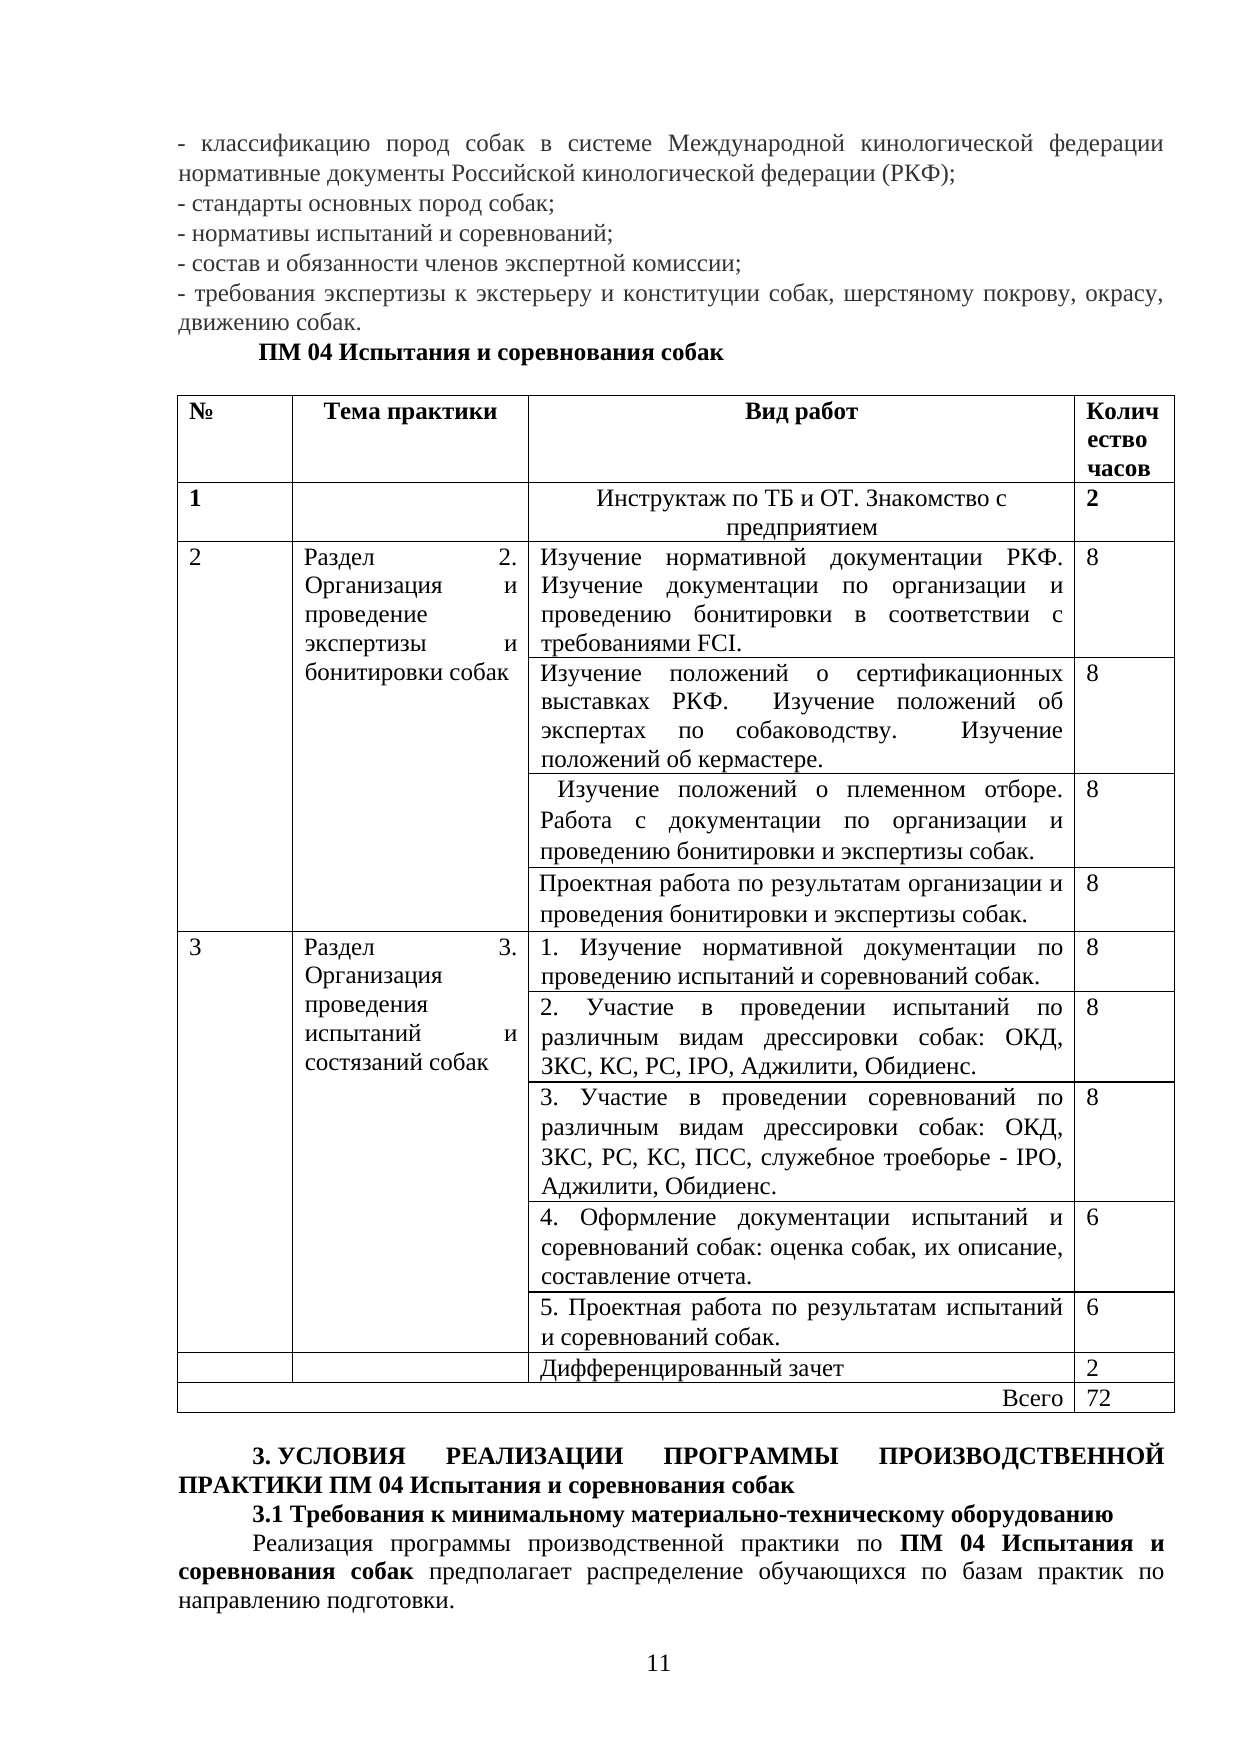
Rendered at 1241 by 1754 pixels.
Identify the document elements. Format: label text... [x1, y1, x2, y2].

table_cell 6 [1075, 1202, 1174, 1291]
table_cell 8 [1075, 542, 1174, 657]
table_cell 2 [1075, 483, 1174, 541]
table_cell 4. Оформление документации испытаний и соревнований собак: оценка собак, их описание, составление отчета. [529, 1202, 1074, 1291]
table_cell 1. Изучение нормативной документации по проведению испытаний и соревнований собак. [529, 932, 1074, 991]
text 3. условия реализации программы производственной практики ПМ 04 Испытания и соревнования собак [178, 1441, 1165, 1499]
text 3.1 Требования к минимальному материально-техническому оборудованию [178, 1499, 1165, 1528]
text - требования экспертизы к экстерьеру и конституции собак, шерстяному покрову, окрасу, движению собак. [177, 278, 1165, 336]
table_cell 2 [178, 542, 292, 931]
table_cell 8 [1075, 1083, 1174, 1201]
table_cell Проектная работа по результатам организации и проведения бонитировки и экспертизы собак. [529, 868, 1074, 931]
table_cell 2 [1075, 1353, 1174, 1382]
table_header Тема практики [293, 396, 528, 482]
table_cell 5. Проектная работа по результатам испытаний и соревнований собак. [529, 1293, 1074, 1352]
table_cell 3. Участие в проведении соревнований по различным видам дрессировки собак: ОКД, ЗКС, РС, КС, ПСС, служебное троеборье - IPO, Аджилити, Обидиенс. [529, 1083, 1074, 1201]
table_cell 72 [1075, 1383, 1174, 1412]
text - нормативы испытаний и соревнований; [177, 218, 1165, 247]
table_cell 3 [178, 932, 292, 1352]
table_cell 8 [1075, 774, 1174, 867]
table_cell Изучение положений о сертификационных выставках РКФ. Изучение положений об экспертах по собаководству. Изучение положений об кермастере. [529, 658, 1074, 773]
table_cell [293, 1353, 528, 1382]
table_cell [293, 483, 528, 541]
table_header Количество часов [1075, 396, 1174, 482]
table_header Вид работ [529, 396, 1074, 482]
table_cell Раздел 2. Организация и проведение экспертизы и бонитировки собак [293, 542, 528, 931]
table_cell 8 [1075, 992, 1174, 1081]
table_cell 8 [1075, 658, 1174, 773]
table_cell 8 [1075, 932, 1174, 991]
table_cell Изучение положений о племенном отборе. Работа с документации по организации и проведению бонитировки и экспертизы собак. [529, 774, 1074, 867]
text - состав и обязанности членов экспертной комиссии; [177, 248, 1165, 277]
table_cell Инструктаж по ТБ и ОТ. Знакомство с предприятием [529, 483, 1074, 541]
table_cell Всего [178, 1383, 1074, 1412]
table_cell [178, 1353, 292, 1382]
table_cell 2. Участие в проведении испытаний по различным видам дрессировки собак: ОКД, ЗКС, КС, РС, IPO, Аджилити, Обидиенс. [529, 992, 1074, 1081]
text - классификацию пород собак в системе Международной кинологической федерации нормативные документы Российской кинологической федерации (РКФ); [177, 128, 1165, 187]
table_cell Изучение нормативной документации РКФ. Изучение документации по организации и проведению бонитировки в соответствии с требованиями FCI. [529, 542, 1074, 657]
table_cell 8 [1075, 868, 1174, 931]
text Реализация программы производственной практики по ПМ 04 Испытания и соревнования собак предполагает распределение обучающихся по базам практик по направлению подготовки. [178, 1528, 1165, 1614]
table_cell 1 [178, 483, 292, 541]
table_header № [178, 396, 292, 482]
table_cell Дифференцированный зачет [529, 1353, 1074, 1382]
table_cell 6 [1075, 1293, 1174, 1352]
text - стандарты основных пород собак; [177, 188, 1165, 217]
table_cell Раздел 3. Организация проведения испытаний и состязаний собак [293, 932, 528, 1352]
text ПМ 04 Испытания и соревнования собак [178, 337, 1165, 366]
